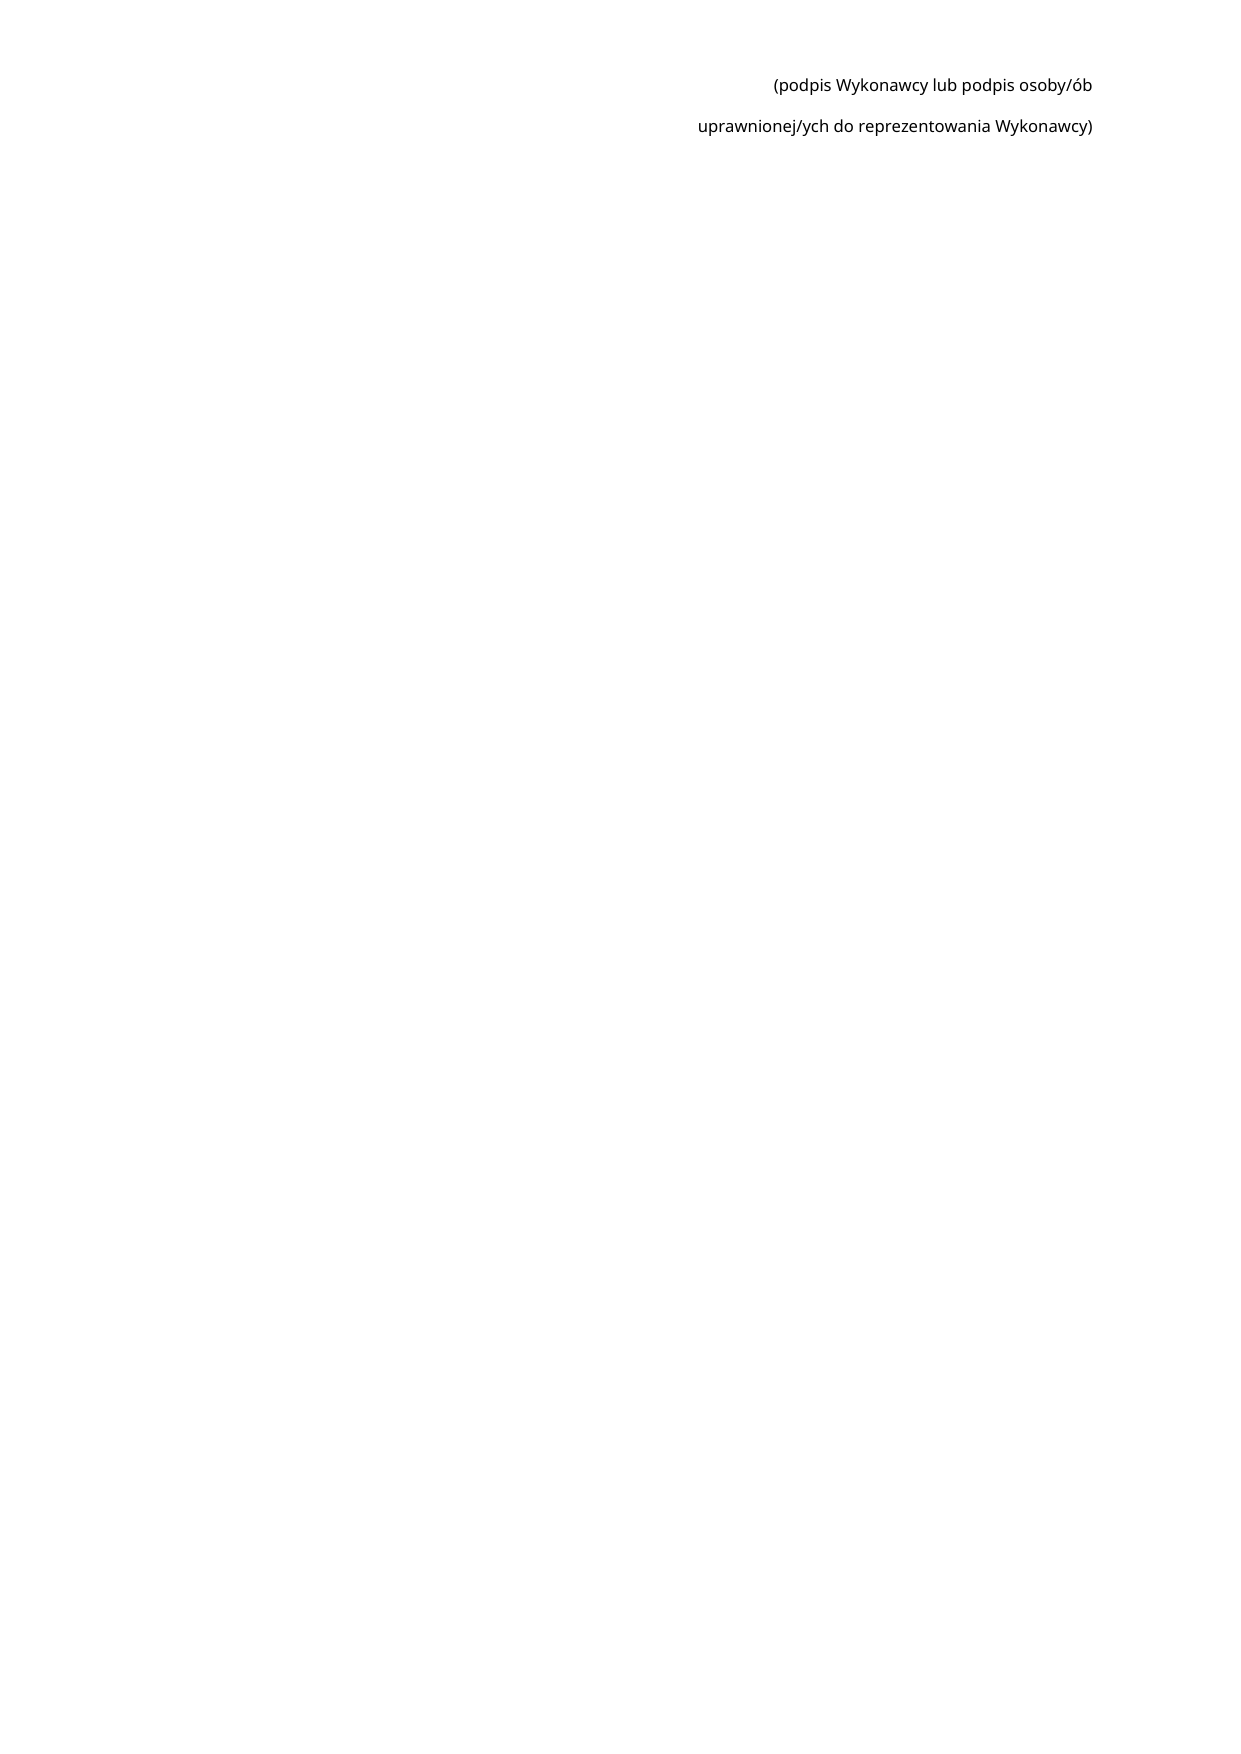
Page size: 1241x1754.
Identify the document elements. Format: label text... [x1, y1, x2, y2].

text uprawnionej/ych do reprezentowania Wykonawcy) [148, 115, 1093, 138]
text (podpis Wykonawcy lub podpis osoby/ób [148, 74, 1093, 97]
